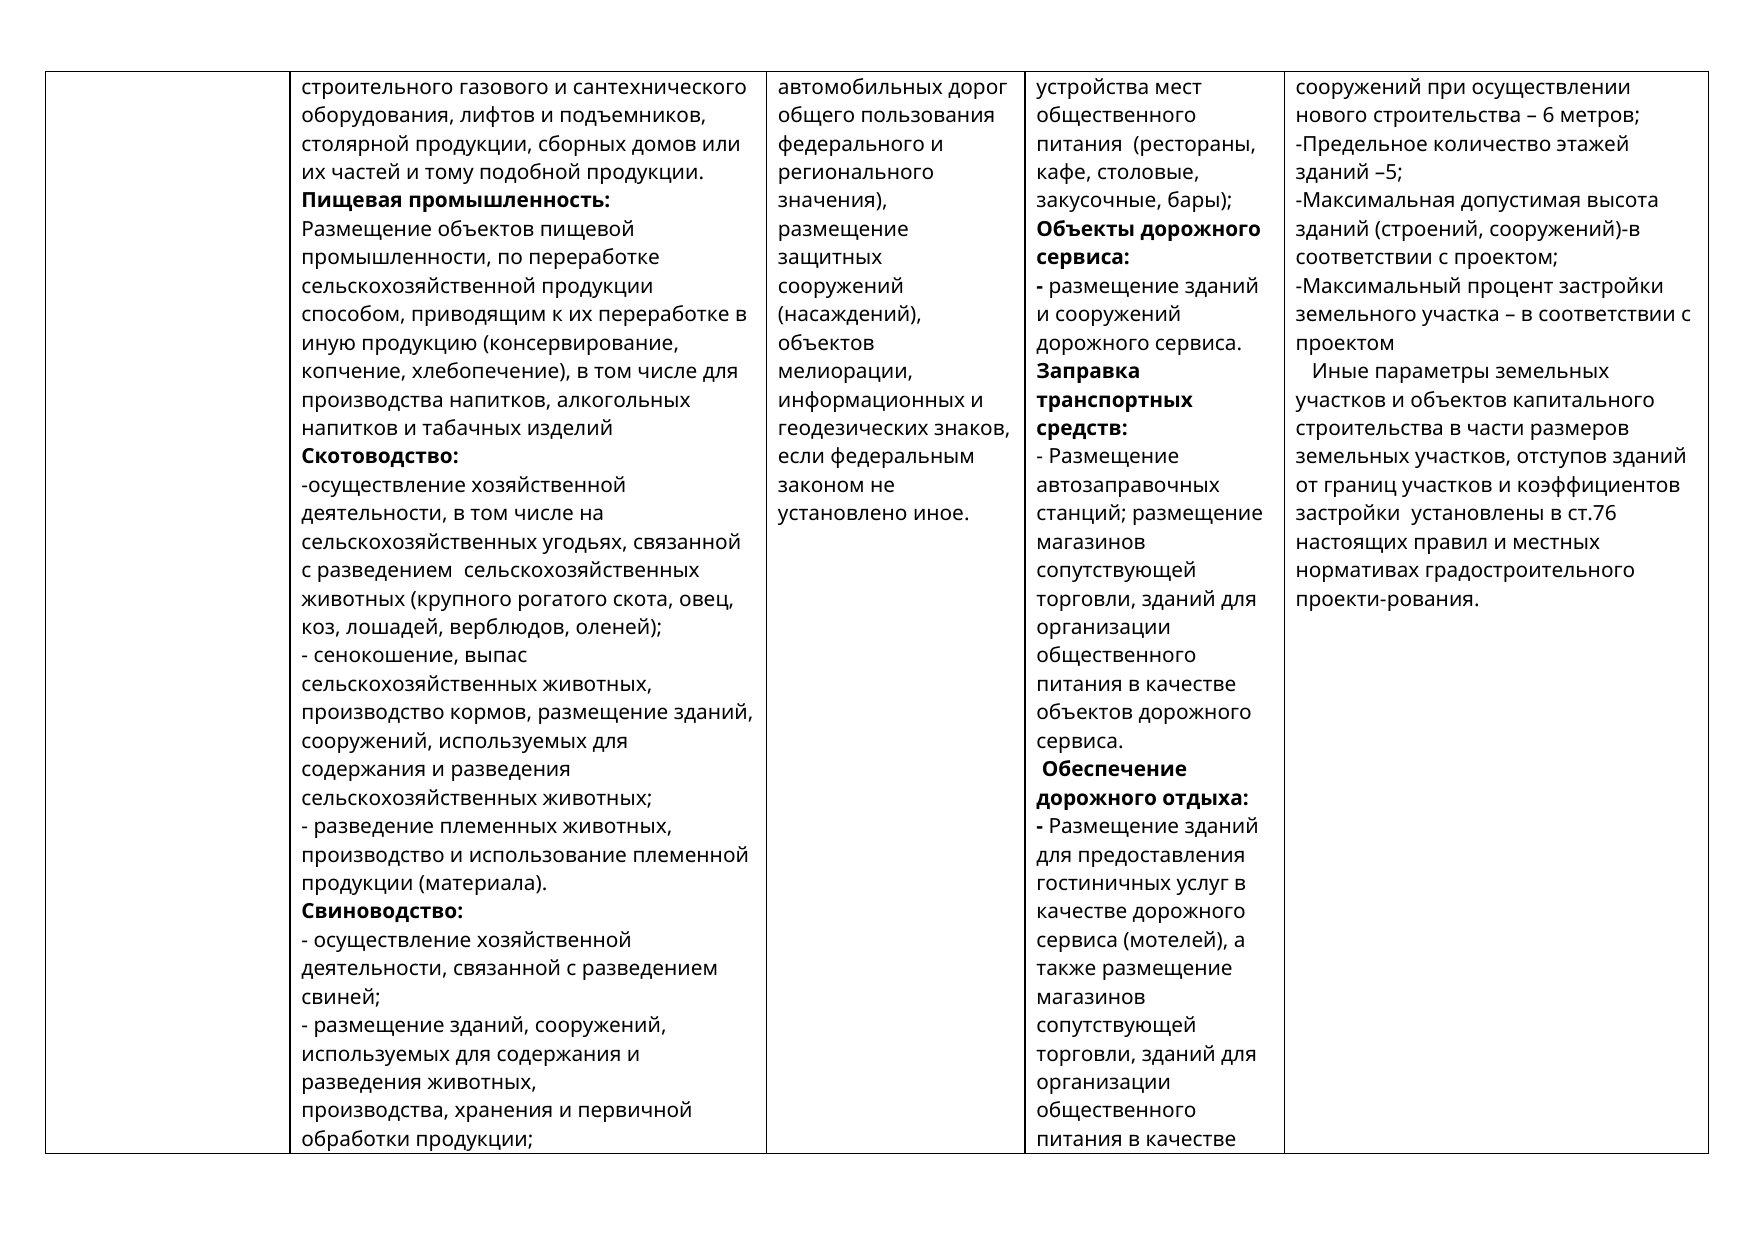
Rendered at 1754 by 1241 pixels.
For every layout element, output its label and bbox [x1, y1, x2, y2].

table_cell [767, 72, 1024, 1152]
table_cell [46, 72, 289, 1152]
table_cell [1285, 72, 1708, 1152]
table_cell [291, 72, 766, 1152]
table_cell [1026, 72, 1284, 1152]
